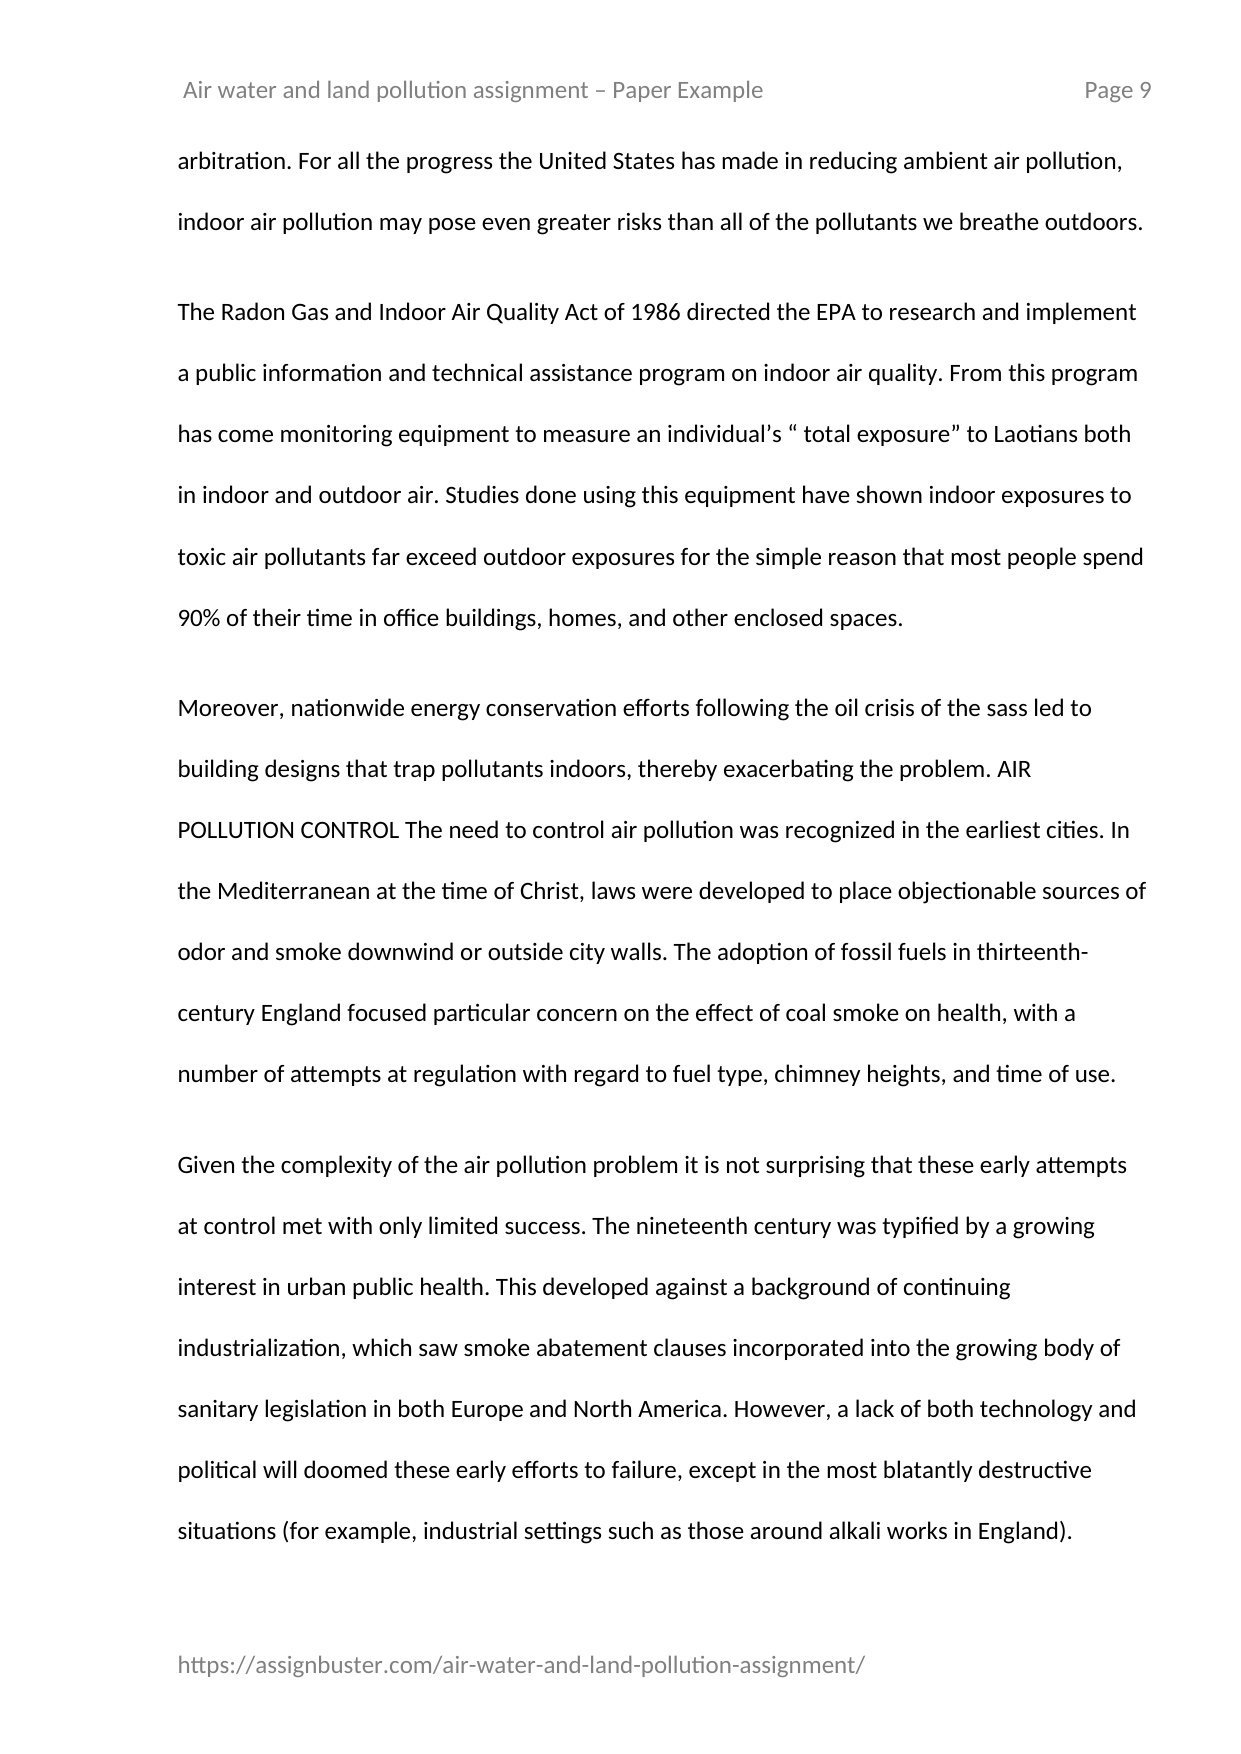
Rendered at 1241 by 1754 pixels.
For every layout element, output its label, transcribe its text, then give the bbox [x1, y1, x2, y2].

text Given the complexity of the air pollution problem it is not surprising that these early attempts at control met with only limited success. The nineteenth century was typified by a growing interest in urban public health. This developed against a background of continuing industrialization, which saw smoke abatement clauses incorporated into the growing body of sanitary legislation in both Europe and North America. However, a lack of both technology and political will doomed these early efforts to failure, except in the most blatantly destructive situations (for example, industrial settings such as those around alkali works in England). [177, 1149, 1152, 1546]
text The Radon Gas and Indoor Air Quality Act of 1986 directed the EPA to research and implement a public information and technical assistance program on indoor air quality. From this program has come monitoring equipment to measure an individual’s “ total exposure” to Laotians both in indoor and outdoor air. Studies done using this equipment have shown indoor exposures to toxic air pollutants far exceed outdoor exposures for the simple reason that most people spend 90% of their time in office buildings, homes, and other enclosed spaces. [177, 297, 1152, 632]
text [177, 145, 1152, 237]
text Moreover, nationwide energy conservation efforts following the oil crisis of the sass led to building designs that trap pollutants indoors, thereby exacerbating the problem. AIR POLLUTION CONTROL The need to control air pollution was recognized in the earliest cities. In the Mediterranean at the time of Christ, laws were developed to place objectionable sources of odor and smoke downwind or outside city walls. The adoption of fossil fuels in thirteenth-century England focused particular concern on the effect of coal smoke on health, with a number of attempts at regulation with regard to fuel type, chimney heights, and time of use. [177, 692, 1152, 1089]
